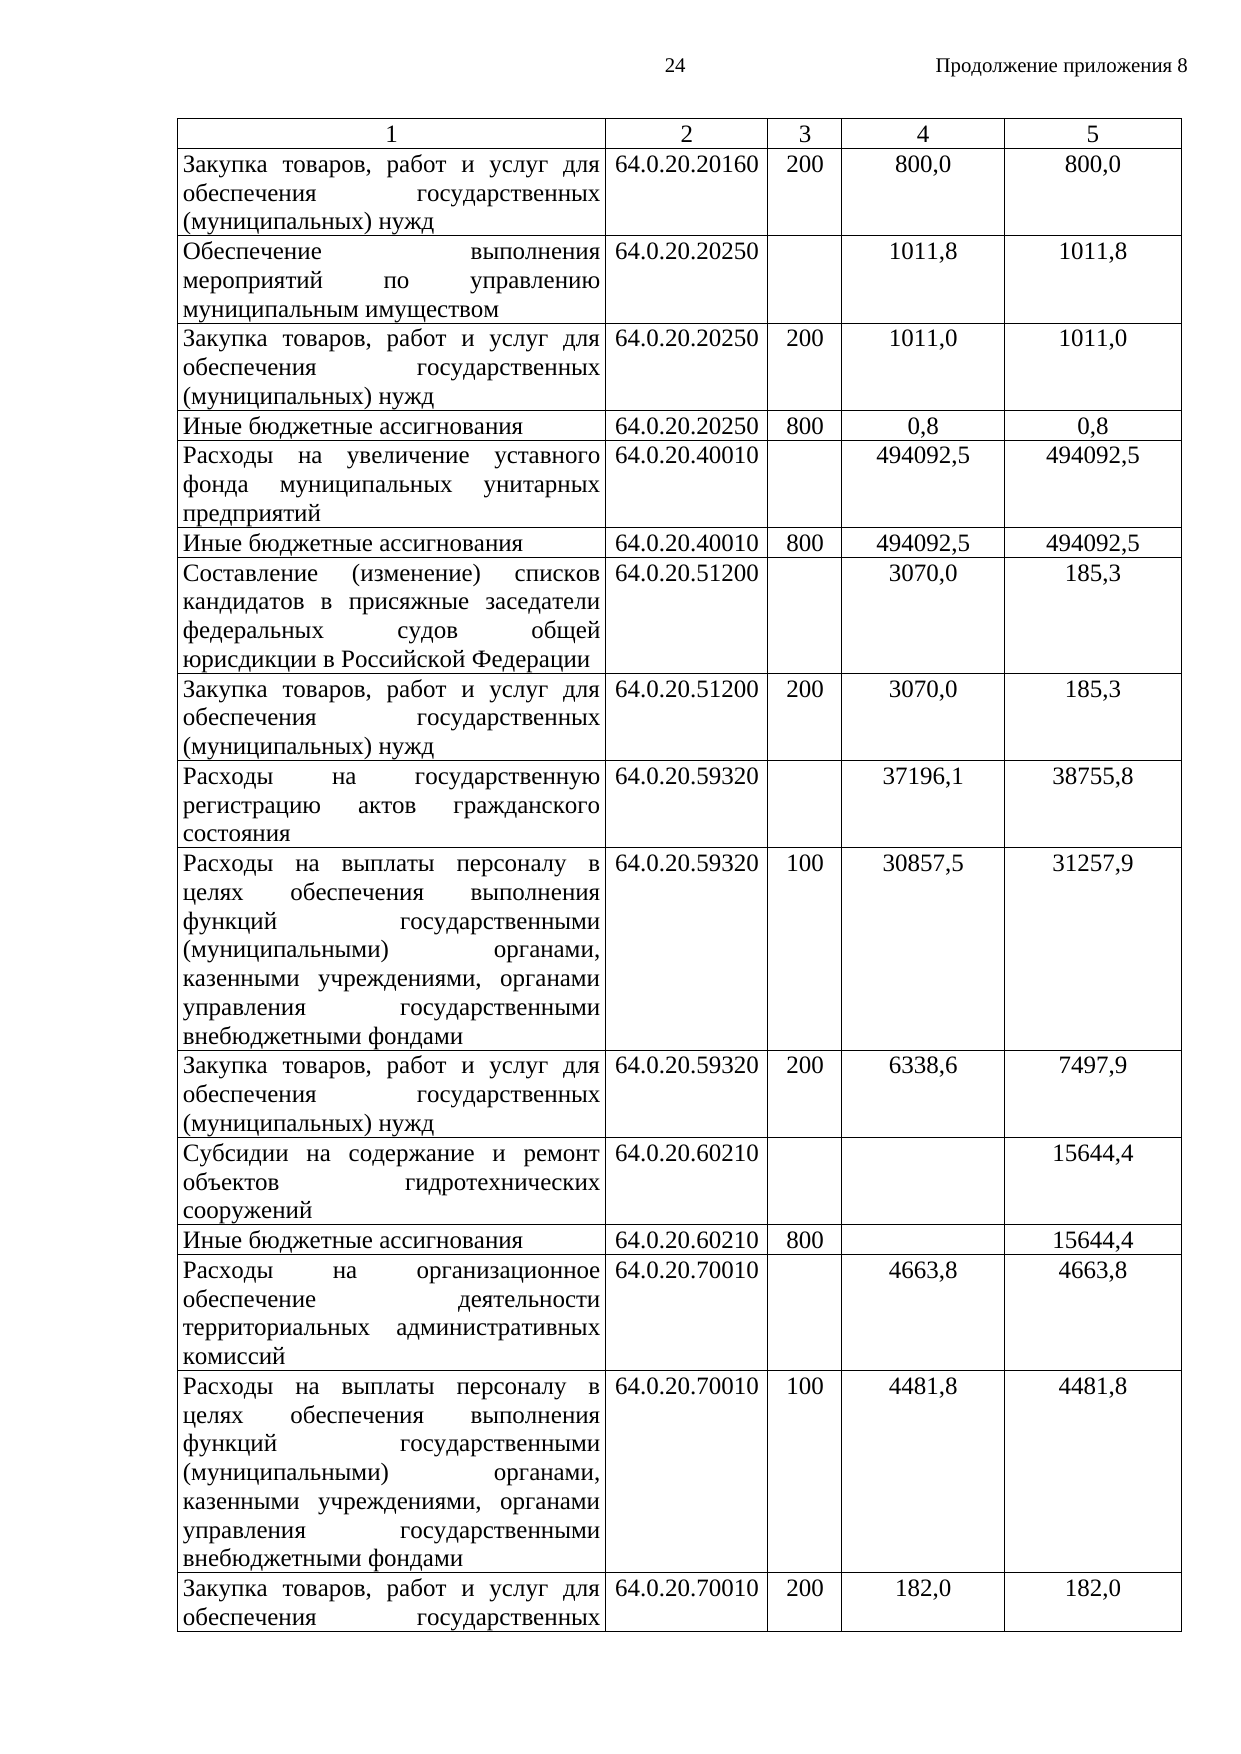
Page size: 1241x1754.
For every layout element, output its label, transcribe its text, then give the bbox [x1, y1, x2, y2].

table_cell 64.0.20.59320 [606, 761, 767, 847]
table_cell 15644,4 [1005, 1138, 1181, 1224]
table_cell 64.0.20.40010 [606, 441, 767, 527]
table_cell 64.0.20.40010 [606, 528, 767, 557]
table_cell 200 [768, 1573, 841, 1631]
table_cell 800,0 [1005, 149, 1181, 235]
table_cell [768, 236, 841, 322]
table_cell Расходы на увеличение уставного фонда муниципальных унитарных предприятий [178, 441, 605, 527]
table_cell 494092,5 [1005, 528, 1181, 557]
table_cell 3070,0 [842, 674, 1004, 760]
table_cell 64.0.20.59320 [606, 1051, 767, 1137]
table_cell 30857,5 [842, 848, 1004, 1049]
table_cell 4481,8 [1005, 1371, 1181, 1572]
table_cell Иные бюджетные ассигнования [178, 411, 605, 439]
table_cell 64.0.20.70010 [606, 1255, 767, 1370]
table_cell 800 [768, 1225, 841, 1254]
table_cell 100 [768, 1371, 841, 1572]
table_cell Расходы на организационное обеспечение деятельности территориальных административных комиссий [178, 1255, 605, 1370]
table_cell 3070,0 [842, 558, 1004, 673]
table_cell 64.0.20.60210 [606, 1225, 767, 1254]
table_cell [768, 1138, 841, 1224]
table_cell 64.0.20.60210 [606, 1138, 767, 1224]
table_cell 182,0 [1005, 1573, 1181, 1631]
table_cell Иные бюджетные ассигнования [178, 1225, 605, 1254]
table_cell 64.0.20.70010 [606, 1573, 767, 1631]
table_cell 800 [768, 528, 841, 557]
table_cell Субсидии на содержание и ремонт объектов гидротехнических сооружений [178, 1138, 605, 1224]
table_cell 1011,8 [842, 236, 1004, 322]
table_cell 7497,9 [1005, 1051, 1181, 1137]
table_cell 494092,5 [1005, 441, 1181, 527]
table_cell 15644,4 [1005, 1225, 1181, 1254]
table_cell Закупка товаров, работ и услуг для обеспечения государственных (муниципальных) нужд [178, 324, 605, 410]
table_cell 100 [768, 848, 841, 1049]
table_cell Иные бюджетные ассигнования [178, 528, 605, 557]
table_cell 64.0.20.20250 [606, 324, 767, 410]
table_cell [178, 1573, 605, 1631]
table_header 2 [606, 119, 767, 148]
table_cell Расходы на государственную регистрацию актов гражданского состояния [178, 761, 605, 847]
table_cell 800 [768, 411, 841, 439]
table_cell [768, 1255, 841, 1370]
table_cell [768, 441, 841, 527]
table_cell Закупка товаров, работ и услуг для обеспечения государственных (муниципальных) нужд [178, 1051, 605, 1137]
table_cell 64.0.20.70010 [606, 1371, 767, 1572]
table_cell 4481,8 [842, 1371, 1004, 1572]
table_header 5 [1005, 119, 1181, 148]
table_cell 200 [768, 324, 841, 410]
table_cell 6338,6 [842, 1051, 1004, 1137]
table_cell 31257,9 [1005, 848, 1181, 1049]
table_cell 1011,8 [1005, 236, 1181, 322]
table_cell 182,0 [842, 1573, 1004, 1631]
table_cell [842, 1225, 1004, 1254]
table_cell 1011,0 [1005, 324, 1181, 410]
table_header 4 [842, 119, 1004, 148]
table_cell 64.0.20.51200 [606, 674, 767, 760]
table_cell 64.0.20.20250 [606, 236, 767, 322]
table_cell 185,3 [1005, 674, 1181, 760]
table_cell 800,0 [842, 149, 1004, 235]
table_cell 494092,5 [842, 441, 1004, 527]
table_cell [842, 1138, 1004, 1224]
table_cell 37196,1 [842, 761, 1004, 847]
table_cell 1011,0 [842, 324, 1004, 410]
table_cell 64.0.20.59320 [606, 848, 767, 1049]
table_cell [768, 558, 841, 673]
table_cell 64.0.20.51200 [606, 558, 767, 673]
table_header 1 [178, 119, 605, 148]
table_cell 64.0.20.20160 [606, 149, 767, 235]
table_cell Закупка товаров, работ и услуг для обеспечения государственных (муниципальных) нужд [178, 674, 605, 760]
table_cell 0,8 [842, 411, 1004, 439]
table_cell [768, 761, 841, 847]
table_cell 38755,8 [1005, 761, 1181, 847]
table_cell 4663,8 [842, 1255, 1004, 1370]
table_cell 64.0.20.20250 [606, 411, 767, 439]
table_cell 200 [768, 149, 841, 235]
table_header 3 [768, 119, 841, 148]
table_cell Обеспечение выполнения мероприятий по управлению муниципальным имуществом [178, 236, 605, 322]
table_cell 0,8 [1005, 411, 1181, 439]
table_cell 4663,8 [1005, 1255, 1181, 1370]
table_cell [178, 149, 605, 235]
table_cell 200 [768, 1051, 841, 1137]
table_cell 185,3 [1005, 558, 1181, 673]
table_cell 200 [768, 674, 841, 760]
table_cell 494092,5 [842, 528, 1004, 557]
table_cell Составление (изменение) списков кандидатов в присяжные заседатели федеральных судов общей юрисдикции в Российской Федерации [178, 558, 605, 673]
